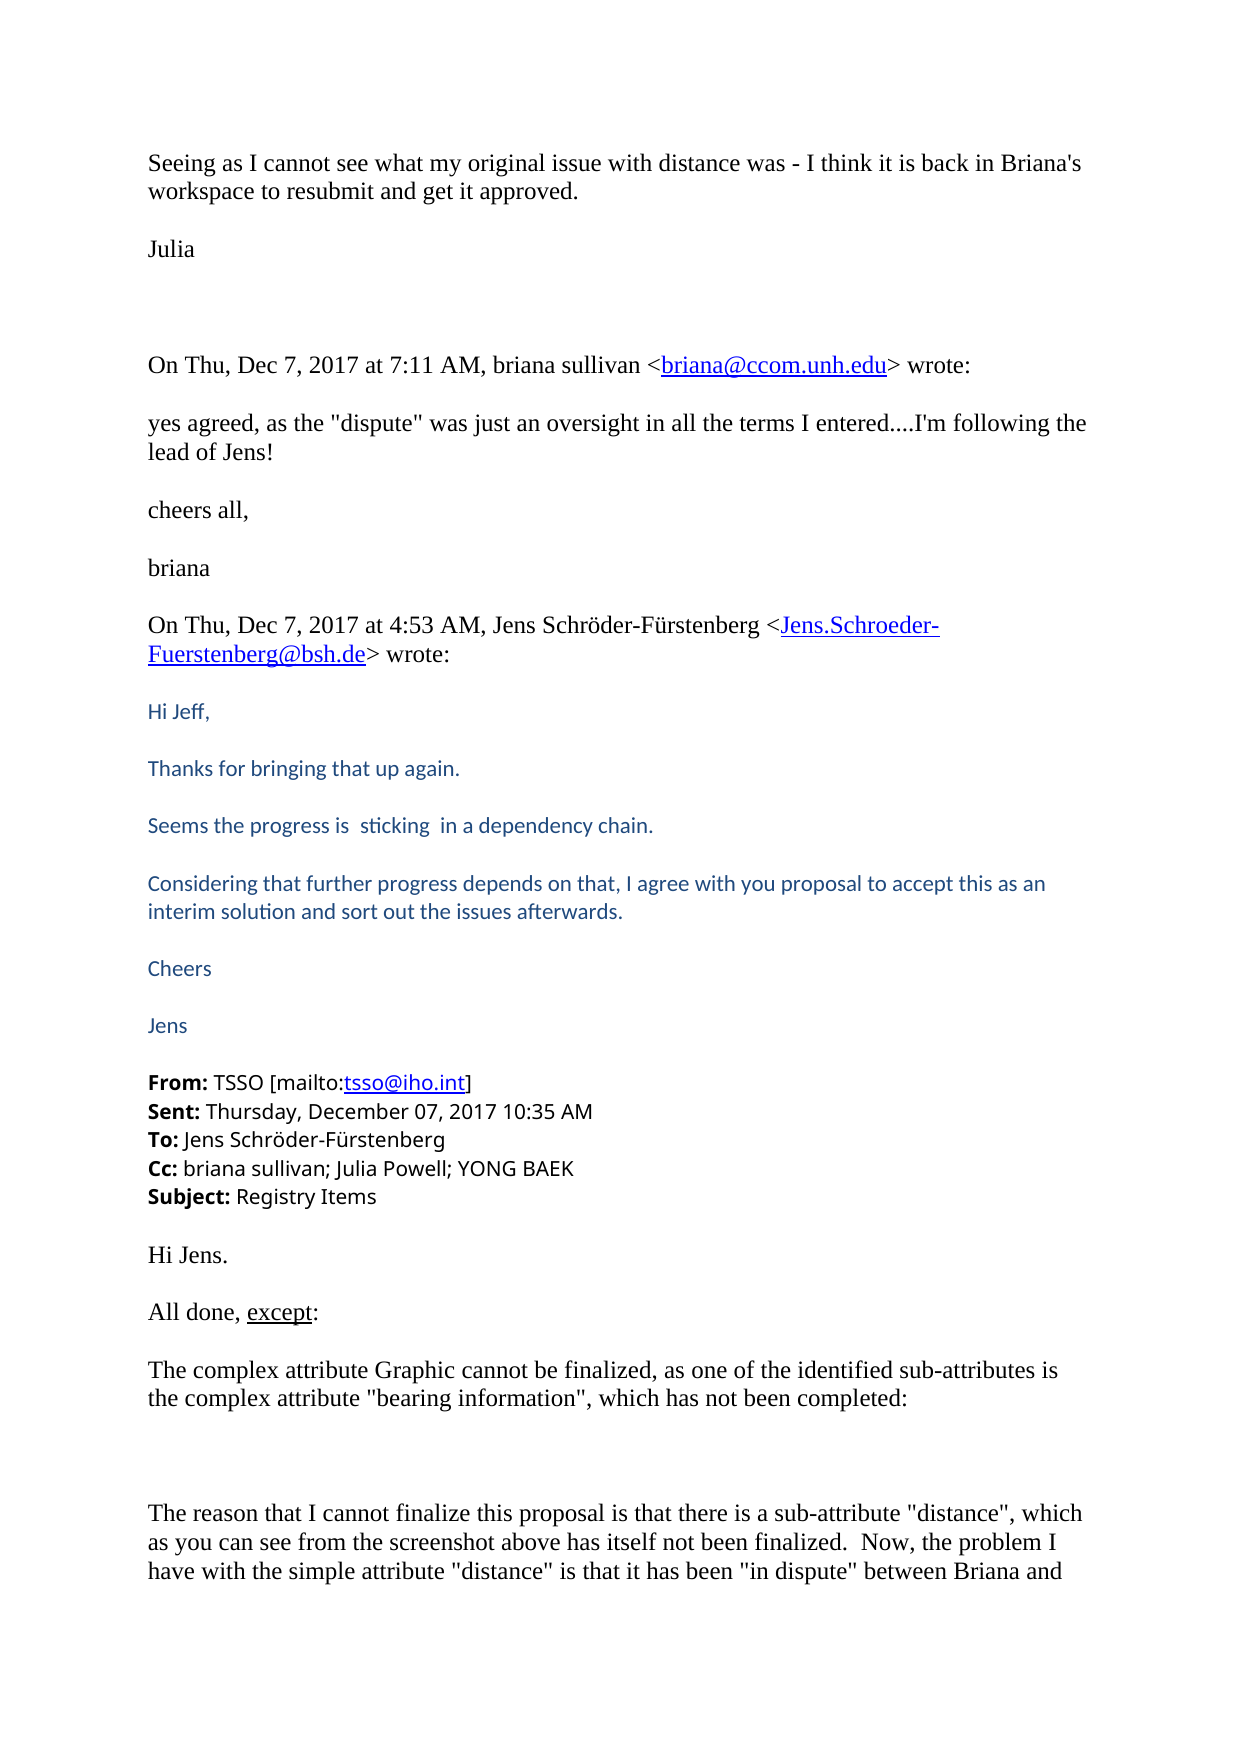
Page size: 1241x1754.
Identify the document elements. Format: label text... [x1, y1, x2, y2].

text yes agreed, as the "dispute" was just an oversight in all the terms I entered....I'm following the lead of Jens! [148, 408, 1093, 466]
text Seeing as I cannot see what my original issue with distance was - I think it is back in Briana's workspace to resubmit and get it approved. [148, 148, 1093, 205]
text On Thu, Dec 7, 2017 at 4:53 AM, Jens Schröder-Fürstenberg <Jens.Schroeder-Fuerstenberg@bsh.de> wrote: [148, 611, 1093, 668]
text Thanks for bringing that up again. [148, 754, 1093, 782]
text Seems the progress is sticking in a dependency chain. [148, 812, 1093, 839]
text cheers all, [148, 495, 1093, 523]
text On Thu, Dec 7, 2017 at 7:11 AM, briana sullivan <briana@ccom.unh.edu> wrote: [148, 350, 1093, 379]
text Considering that further progress depends on that, I agree with you proposal to accept this as an interim solution and sort out the issues afterwards. [148, 869, 1093, 925]
text Jens [148, 1011, 1093, 1039]
text Hi Jeff, [148, 697, 1093, 725]
text Julia [148, 234, 1093, 263]
text briana [148, 553, 1093, 581]
text From: TSSO [mailto:tsso@iho.int] Sent: Thursday, December 07, 2017 10:35 AM To: Jens Schröder-Fürstenberg Cc: briana sullivan; Julia Powell; YONG BAEK Subject: Registry Items [148, 1068, 1093, 1211]
text Cheers [148, 954, 1093, 982]
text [148, 1240, 1093, 1585]
